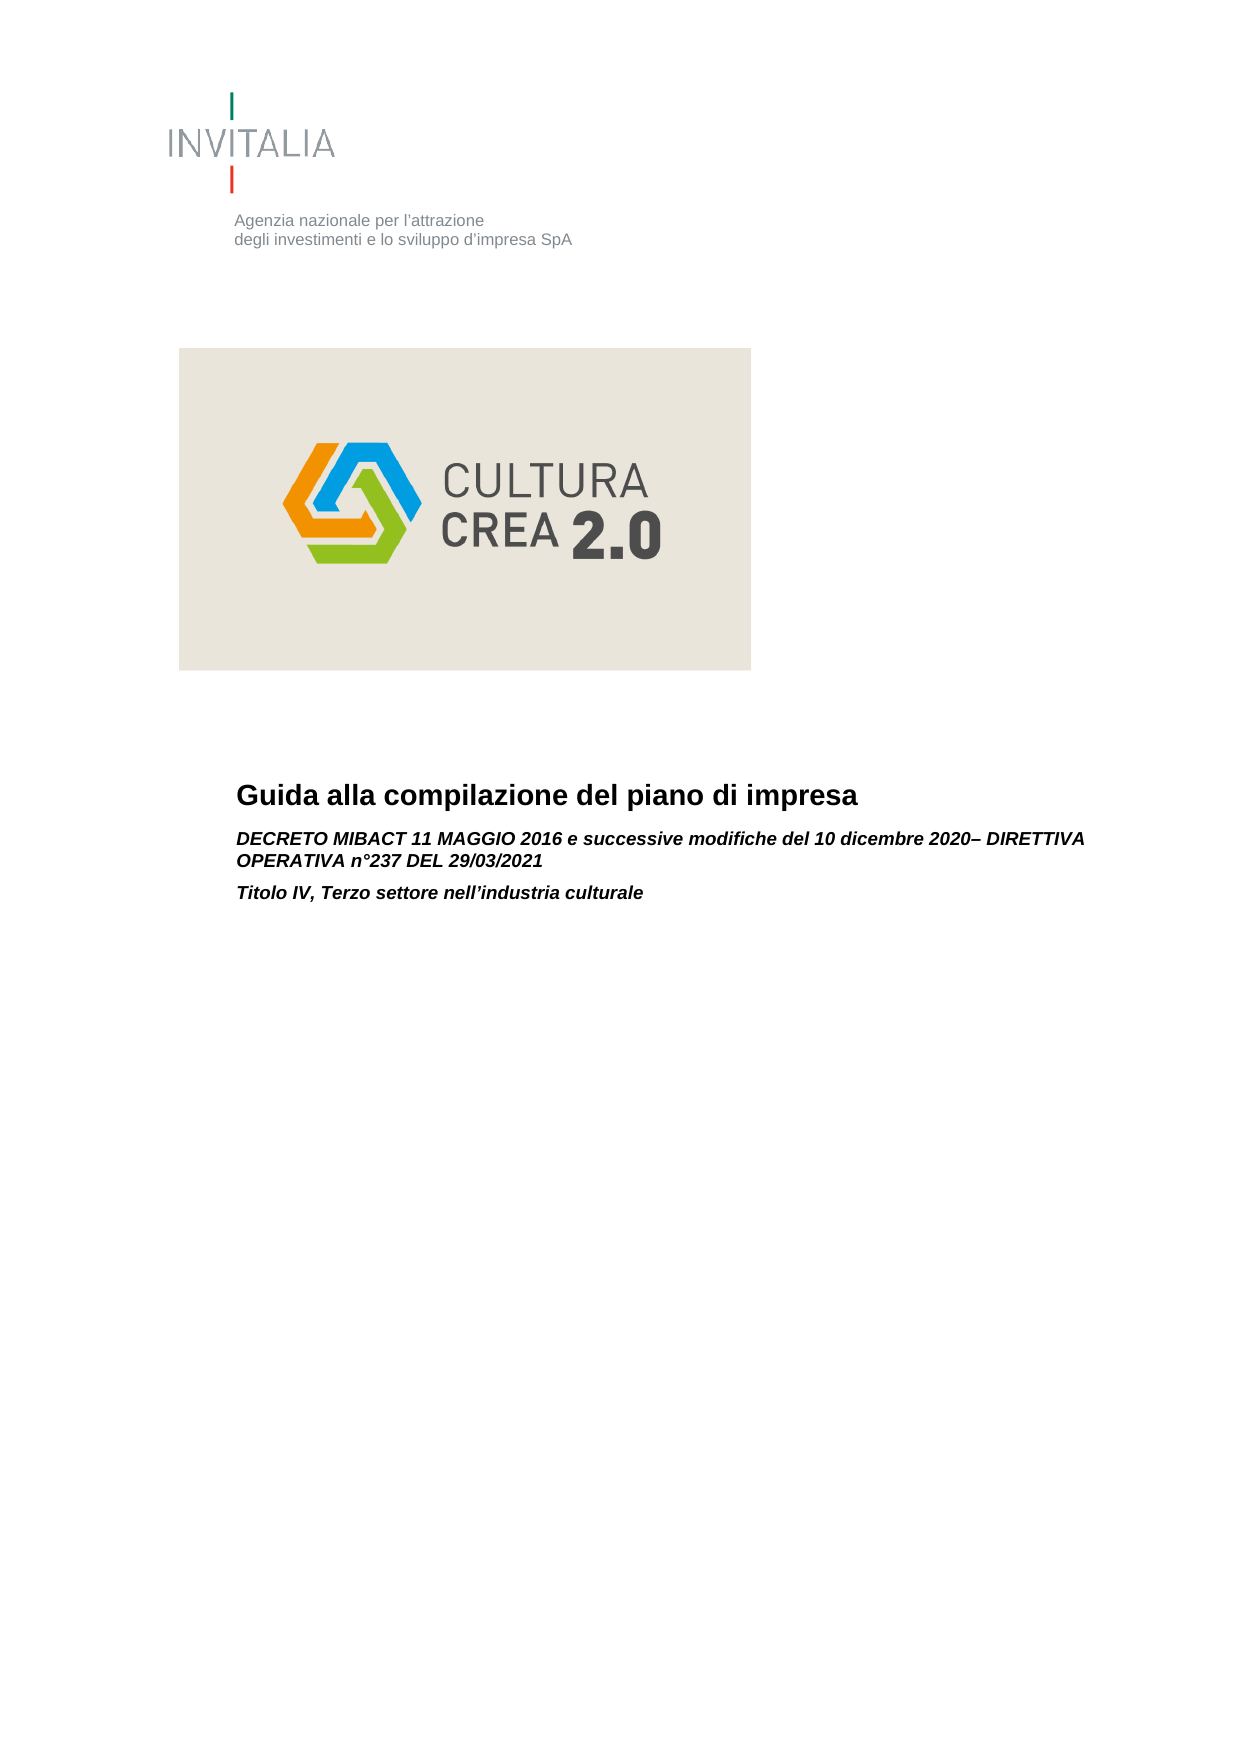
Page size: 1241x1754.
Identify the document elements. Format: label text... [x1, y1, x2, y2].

picture [312, 129, 335, 157]
picture [179, 129, 200, 157]
subtitle Guida alla compilazione del piano di impresa [236, 778, 1151, 811]
picture [238, 129, 279, 157]
text degli investimenti e lo sviluppo d’impresa SpA [234, 230, 1151, 249]
text Titolo IV, Terzo settore nell’industria culturale [236, 882, 1151, 903]
picture [175, 345, 752, 672]
text Agenzia nazionale per l’attrazione [234, 211, 1151, 230]
picture [205, 129, 226, 157]
text DECRETO MIBACT 11 MAGGIO 2016 e successive modifiche del 10 dicembre 2020– DIRETTIVA OPERATIVA n°237 DEL 29/03/2021 [236, 828, 1151, 871]
